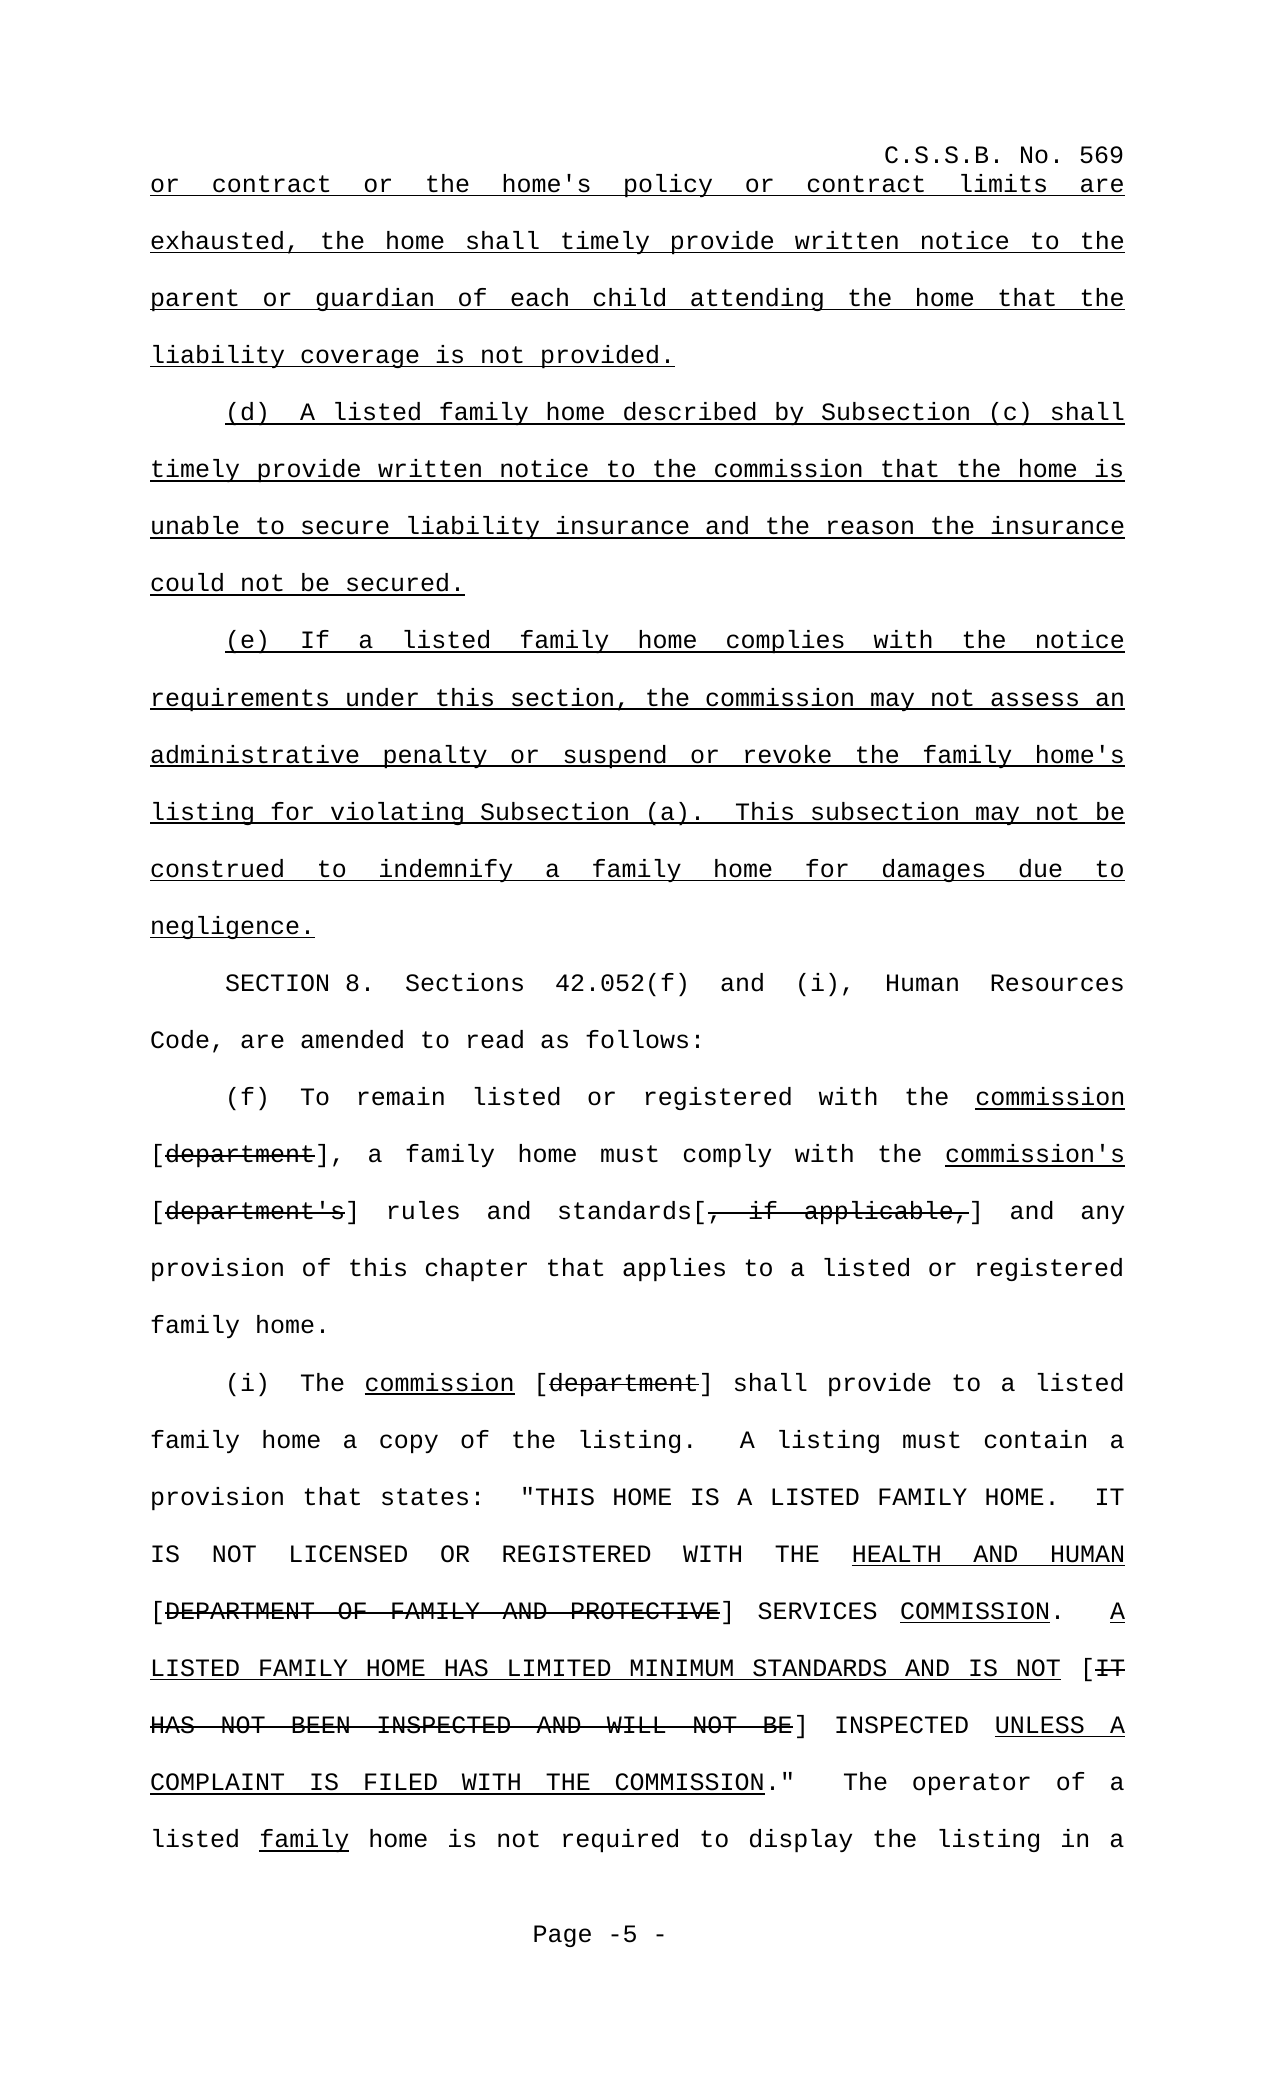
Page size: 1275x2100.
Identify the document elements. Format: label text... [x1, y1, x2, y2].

text (e) If a listed family home complies with the notice requirements under this section, the commission may not assess an administrative penalty or suspend or revoke the family home's listing for violating Subsection (a). This subsection may not be construed to indemnify a family home for damages due to negligence. [150, 710, 1125, 765]
text (e) If a listed family home complies with the notice requirements under this section, the commission may not assess an administrative penalty or suspend or revoke the family home's listing for violating Subsection (a). This subsection may not be construed to indemnify a family home for damages due to negligence. [150, 767, 1125, 822]
text (d) A listed family home described by Subsection (c) shall timely provide written notice to the commission that the home is unable to secure liability insurance and the reason the insurance could not be secured. [150, 399, 1125, 480]
text (e) If a listed family home complies with the notice requirements under this section, the commission may not assess an administrative penalty or suspend or revoke the family home's listing for violating Subsection (a). This subsection may not be construed to indemnify a family home for damages due to negligence. [150, 824, 1125, 880]
text (f) To remain listed or registered with the commission [department], a family home must comply with the commission's [department's] rules and standards[, if applicable,] and any provision of this chapter that applies to a listed or registered family home. [150, 1084, 1125, 1341]
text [150, 1370, 1125, 1855]
text (e) If a listed family home complies with the notice requirements under this section, the commission may not assess an administrative penalty or suspend or revoke the family home's listing for violating Subsection (a). This subsection may not be construed to indemnify a family home for damages due to negligence. [150, 628, 1125, 708]
text (d) A listed family home described by Subsection (c) shall timely provide written notice to the commission that the home is unable to secure liability insurance and the reason the insurance could not be secured. [150, 482, 1125, 537]
text (e) If a listed family home complies with the notice requirements under this section, the commission may not assess an administrative penalty or suspend or revoke the family home's listing for violating Subsection (a). This subsection may not be construed to indemnify a family home for damages due to negligence. [150, 881, 1125, 942]
text SECTION 8. Sections 42.052(f) and (i), Human Resources Code, are amended to read as follows: [150, 970, 1125, 1056]
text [150, 171, 1125, 195]
text (d) A listed family home described by Subsection (c) shall timely provide written notice to the commission that the home is unable to secure liability insurance and the reason the insurance could not be secured. [150, 539, 1125, 599]
